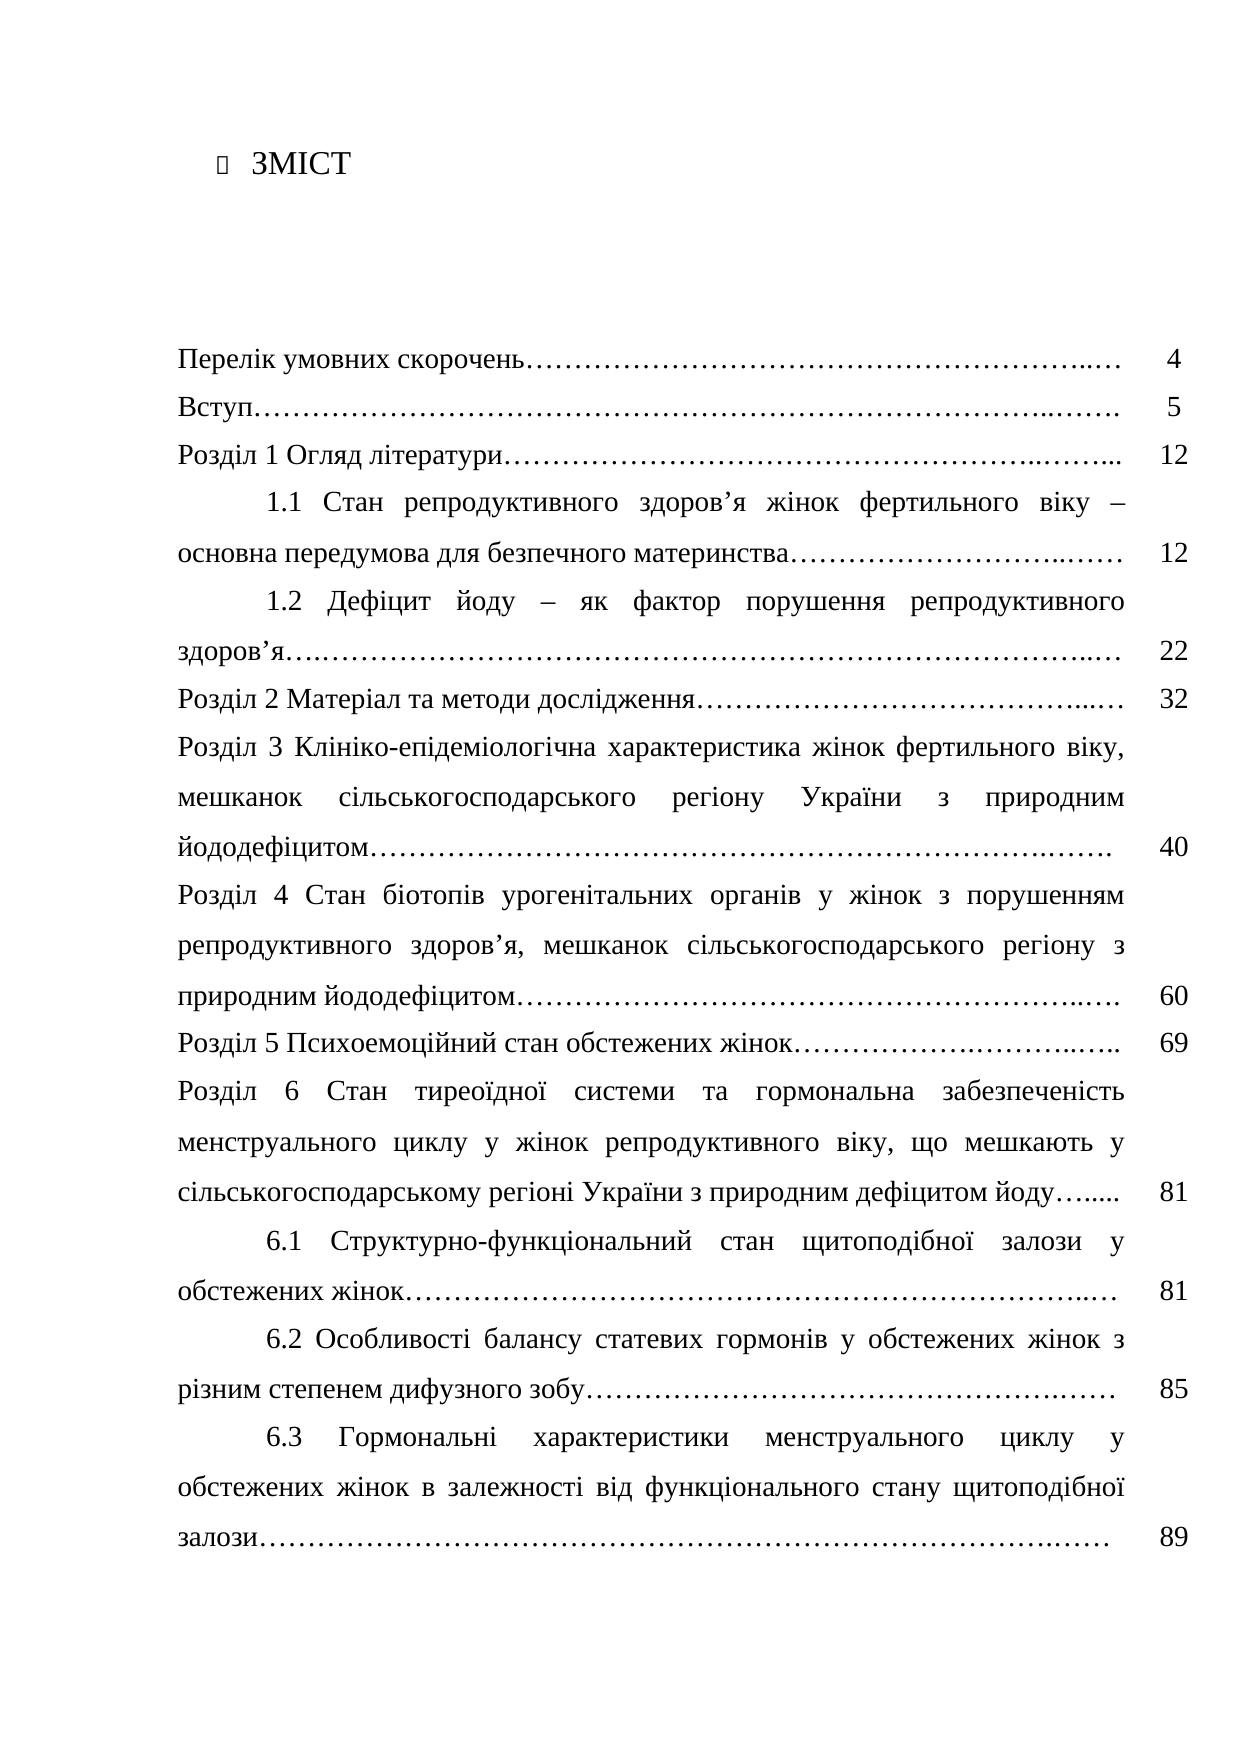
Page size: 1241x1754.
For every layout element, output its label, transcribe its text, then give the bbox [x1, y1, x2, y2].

table_cell 1.1 Стан репродуктивного здоров’я жінок фертильного віку – основна передумова для безпечного материнства………………………..…… [166, 485, 1137, 583]
table_cell 69 [1137, 1026, 1211, 1073]
table_cell Розділ 1 Огляд літератури………………………………………………..……... [166, 437, 1137, 484]
table_cell Розділ 3 Клініко-епідеміологічна характеристика жінок фертильного віку, мешканок сільськогосподарського регіону України з природним йододефіцитом…………………………………………………………….……. [166, 729, 1137, 877]
table_cell 60 [1137, 877, 1211, 1026]
table_cell 1.2 Дефіцит йоду – як фактор порушення репродуктивного здоров’я….……………………………………………………………………..… [166, 583, 1137, 681]
table_cell 12 [1137, 485, 1211, 583]
table_cell 6.2 Особливості балансу статевих гормонів у обстежених жінок з різним степенем дифузного зобу………………………………………….…… [166, 1321, 1137, 1419]
table_cell 12 [1137, 437, 1211, 484]
table_cell Розділ 2 Матеріал та методи дослідження…………………………………...… [166, 681, 1137, 729]
table_cell 6.3 Гормональні характеристики менструального циклу у обстежених жінок в залежності від функціонального стану щитоподібної залози……………………………………………………………………….…… [166, 1419, 1137, 1567]
table_cell Розділ 5 Психоемоційний стан обстежених жінок……………….………..….. [166, 1026, 1137, 1073]
table_cell 6.1 Структурно-функціональний стан щитоподібної залози у обстежених жінок……………………………………………………………..… [166, 1223, 1137, 1321]
table_cell 81 [1137, 1073, 1211, 1223]
table_header Перелік умовних скорочень…………………………………………………..… [166, 341, 1137, 389]
table_cell 40 [1137, 729, 1211, 877]
table_cell 5 [1137, 389, 1211, 437]
table_cell Розділ 4 Стан біотопів урогенітальних органів у жінок з порушенням репродуктивного здоров’я, мешканок сільськогосподарського регіону з природним йододефіцитом…………………………………………………..…. [166, 877, 1137, 1026]
table_cell 81 [1137, 1223, 1211, 1321]
table_cell 32 [1137, 681, 1211, 729]
table_cell 22 [1137, 583, 1211, 681]
table_cell Вступ………………………………………………………………………..……. [166, 389, 1137, 437]
table_cell 89 [1137, 1419, 1211, 1567]
subtitle ЗМІСТ [215, 143, 1152, 182]
table_cell 85 [1137, 1321, 1211, 1419]
table_cell Розділ 6 Стан тиреоїдної системи та гормональна забезпеченість менструального циклу у жінок репродуктивного віку, що мешкають у сільськогосподарському регіоні України з природним дефіцитом йоду…..... [166, 1073, 1137, 1223]
table_header 4 [1137, 341, 1211, 389]
